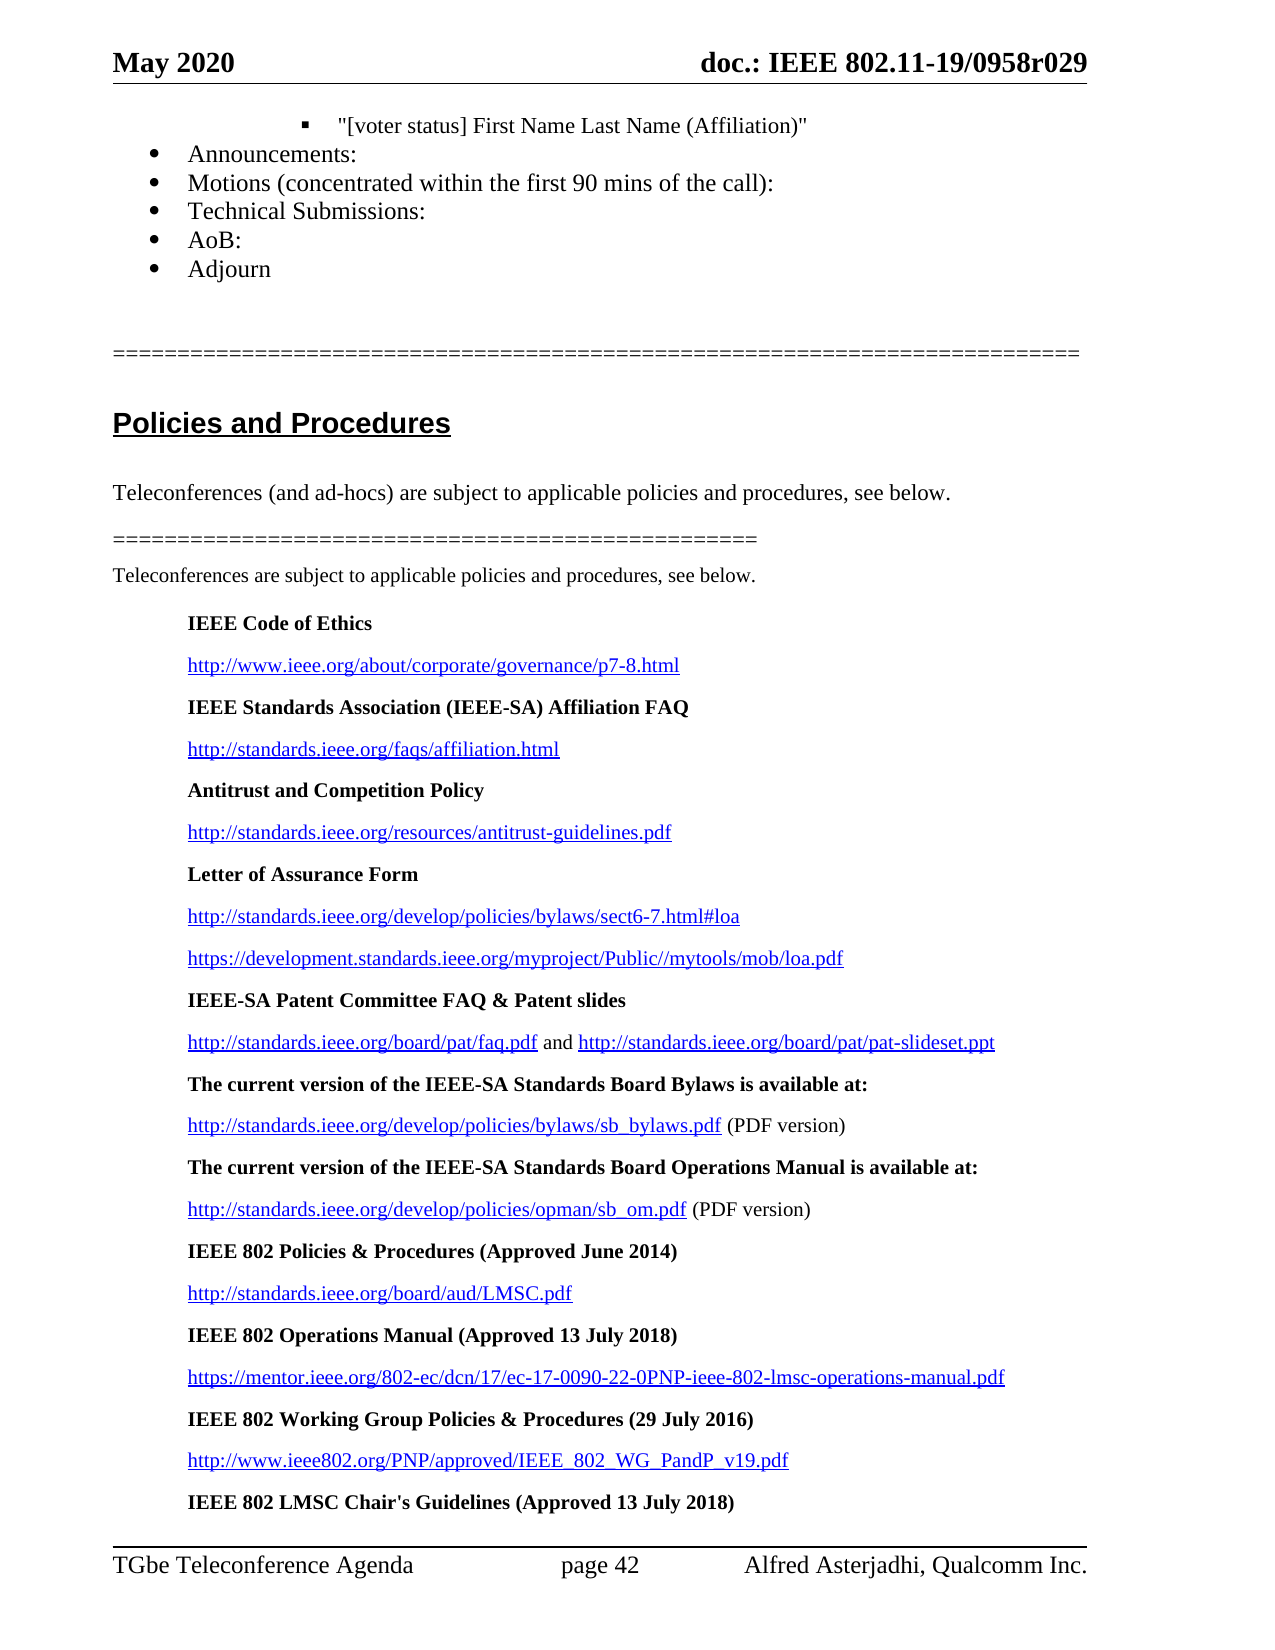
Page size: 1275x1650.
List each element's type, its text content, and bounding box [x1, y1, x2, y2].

text https://development.standards.ieee.org/myproject/Public//mytools/mob/loa.pdf [187, 946, 1087, 970]
text IEEE-SA Patent Committee FAQ & Patent slides [187, 988, 1087, 1012]
list Announcements: [150, 139, 1087, 168]
text The current version of the IEEE-SA Standards Board Bylaws is available at: [187, 1072, 1087, 1096]
text Teleconferences are subject to applicable policies and procedures, see below. [112, 563, 1087, 587]
text =========================================================================== [112, 340, 1087, 367]
list "[voter status] First Name Last Name (Affiliation)" [300, 112, 1087, 139]
text http://standards.ieee.org/develop/policies/opman/sb_om.pdf (PDF version) [187, 1197, 1087, 1221]
text http://www.ieee.org/about/corporate/governance/p7-8.html [187, 653, 1087, 677]
text ================================================== [112, 526, 1087, 552]
text http://www.ieee802.org/PNP/approved/IEEE_802_WG_PandP_v19.pdf [187, 1448, 1087, 1472]
text IEEE 802 Operations Manual (Approved 13 July 2018) [187, 1323, 1087, 1347]
text http://standards.ieee.org/develop/policies/bylaws/sect6-7.html#loa [187, 904, 1087, 928]
subtitle Policies and Procedures [112, 406, 1087, 440]
list Adjourn [150, 254, 1087, 283]
list Technical Submissions: [150, 196, 1087, 225]
text http://standards.ieee.org/board/pat/faq.pdf and http://standards.ieee.org/board/pat/pat-slideset.ppt [187, 1030, 1087, 1054]
text IEEE 802 Working Group Policies & Procedures (29 July 2016) [187, 1407, 1087, 1431]
text Teleconferences (and ad-hocs) are subject to applicable policies and procedures, see below. [112, 479, 1087, 505]
text IEEE Standards Association (IEEE-SA) Affiliation FAQ [187, 695, 1087, 719]
text Letter of Assurance Form [187, 862, 1087, 886]
text The current version of the IEEE-SA Standards Board Operations Manual is available at: [187, 1155, 1087, 1179]
text http://standards.ieee.org/faqs/affiliation.html [187, 737, 1087, 761]
list AoB: [150, 225, 1087, 254]
text IEEE 802 LMSC Chair's Guidelines (Approved 13 July 2018) [187, 1490, 1087, 1514]
text https://mentor.ieee.org/802-ec/dcn/17/ec-17-0090-22-0PNP-ieee-802-lmsc-operations-manual.pdf [187, 1365, 1087, 1389]
text IEEE Code of Ethics [187, 611, 1087, 635]
text http://standards.ieee.org/resources/antitrust-guidelines.pdf [187, 820, 1087, 844]
list Motions (concentrated within the first 90 mins of the call): [150, 168, 1087, 196]
text Antitrust and Competition Policy [187, 778, 1087, 802]
text http://standards.ieee.org/board/aud/LMSC.pdf [187, 1281, 1087, 1305]
text IEEE 802 Policies & Procedures (Approved June 2014) [187, 1239, 1087, 1263]
text http://standards.ieee.org/develop/policies/bylaws/sb_bylaws.pdf (PDF version) [187, 1113, 1087, 1137]
